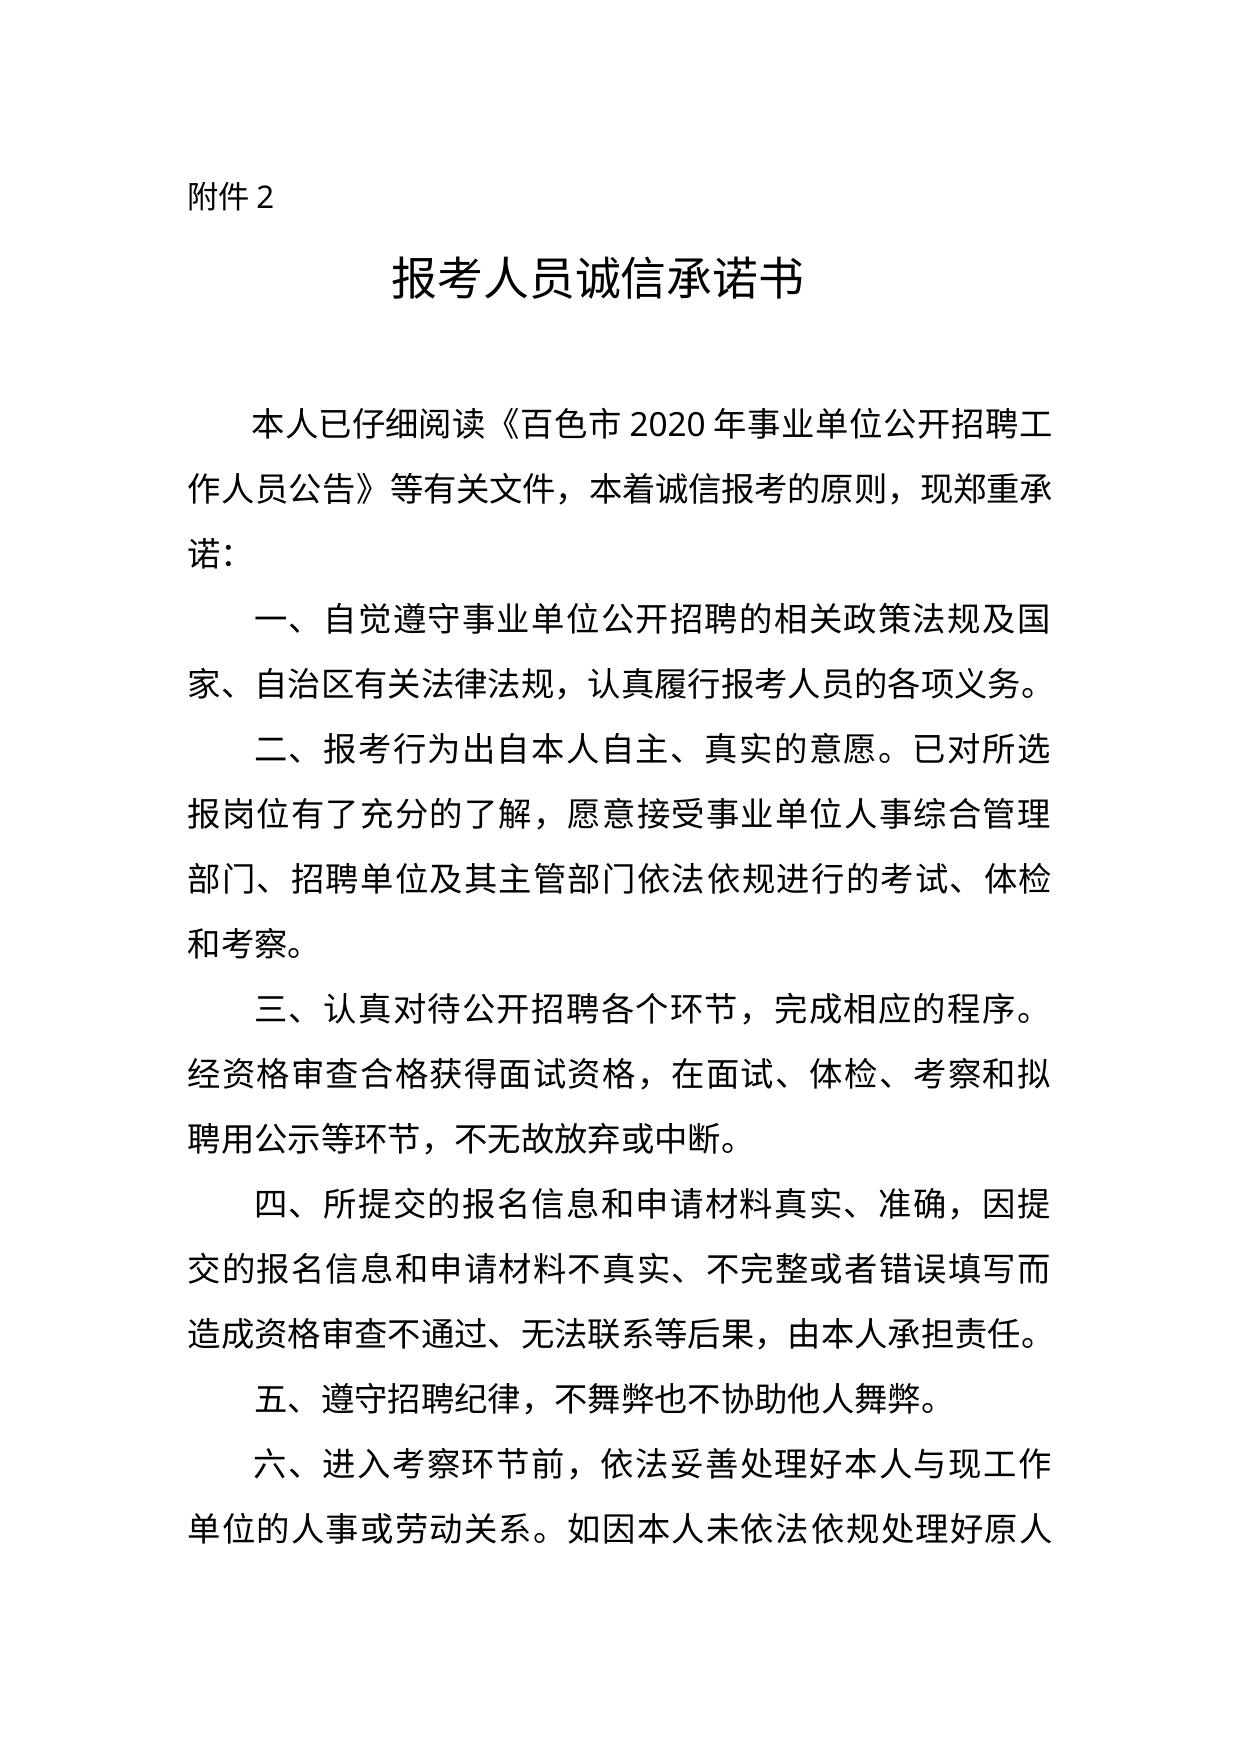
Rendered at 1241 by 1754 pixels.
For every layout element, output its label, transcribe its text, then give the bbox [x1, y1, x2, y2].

text 附件2 [187, 162, 1053, 227]
text 报考人员诚信承诺书 [187, 227, 1053, 324]
text 三、认真对待公开招聘各个环节，完成相应的程序。经资格审查合格获得面试资格，在面试、体检、考察和拟聘用公示等环节，不无故放弃或中断。 [187, 974, 1053, 1169]
text 五、遵守招聘纪律，不舞弊也不协助他人舞弊。 [187, 1364, 1053, 1429]
text 四、所提交的报名信息和申请材料真实、准确，因提交的报名信息和申请材料不真实、不完整或者错误填写而造成资格审查不通过、无法联系等后果，由本人承担责任。 [187, 1169, 1053, 1364]
text 二、报考行为出自本人自主、真实的意愿。已对所选报岗位有了充分的了解，愿意接受事业单位人事综合管理部门、招聘单位及其主管部门依法依规进行的考试、体检和考察。 [187, 714, 1053, 974]
text 本人已仔细阅读《百色市2020年事业单位公开招聘工作人员公告》等有关文件，本着诚信报考的原则，现郑重承诺： [187, 389, 1053, 584]
text 一、自觉遵守事业单位公开招聘的相关政策法规及国家、自治区有关法律法规，认真履行报考人员的各项义务。 [187, 584, 1053, 714]
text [187, 1429, 1053, 1559]
